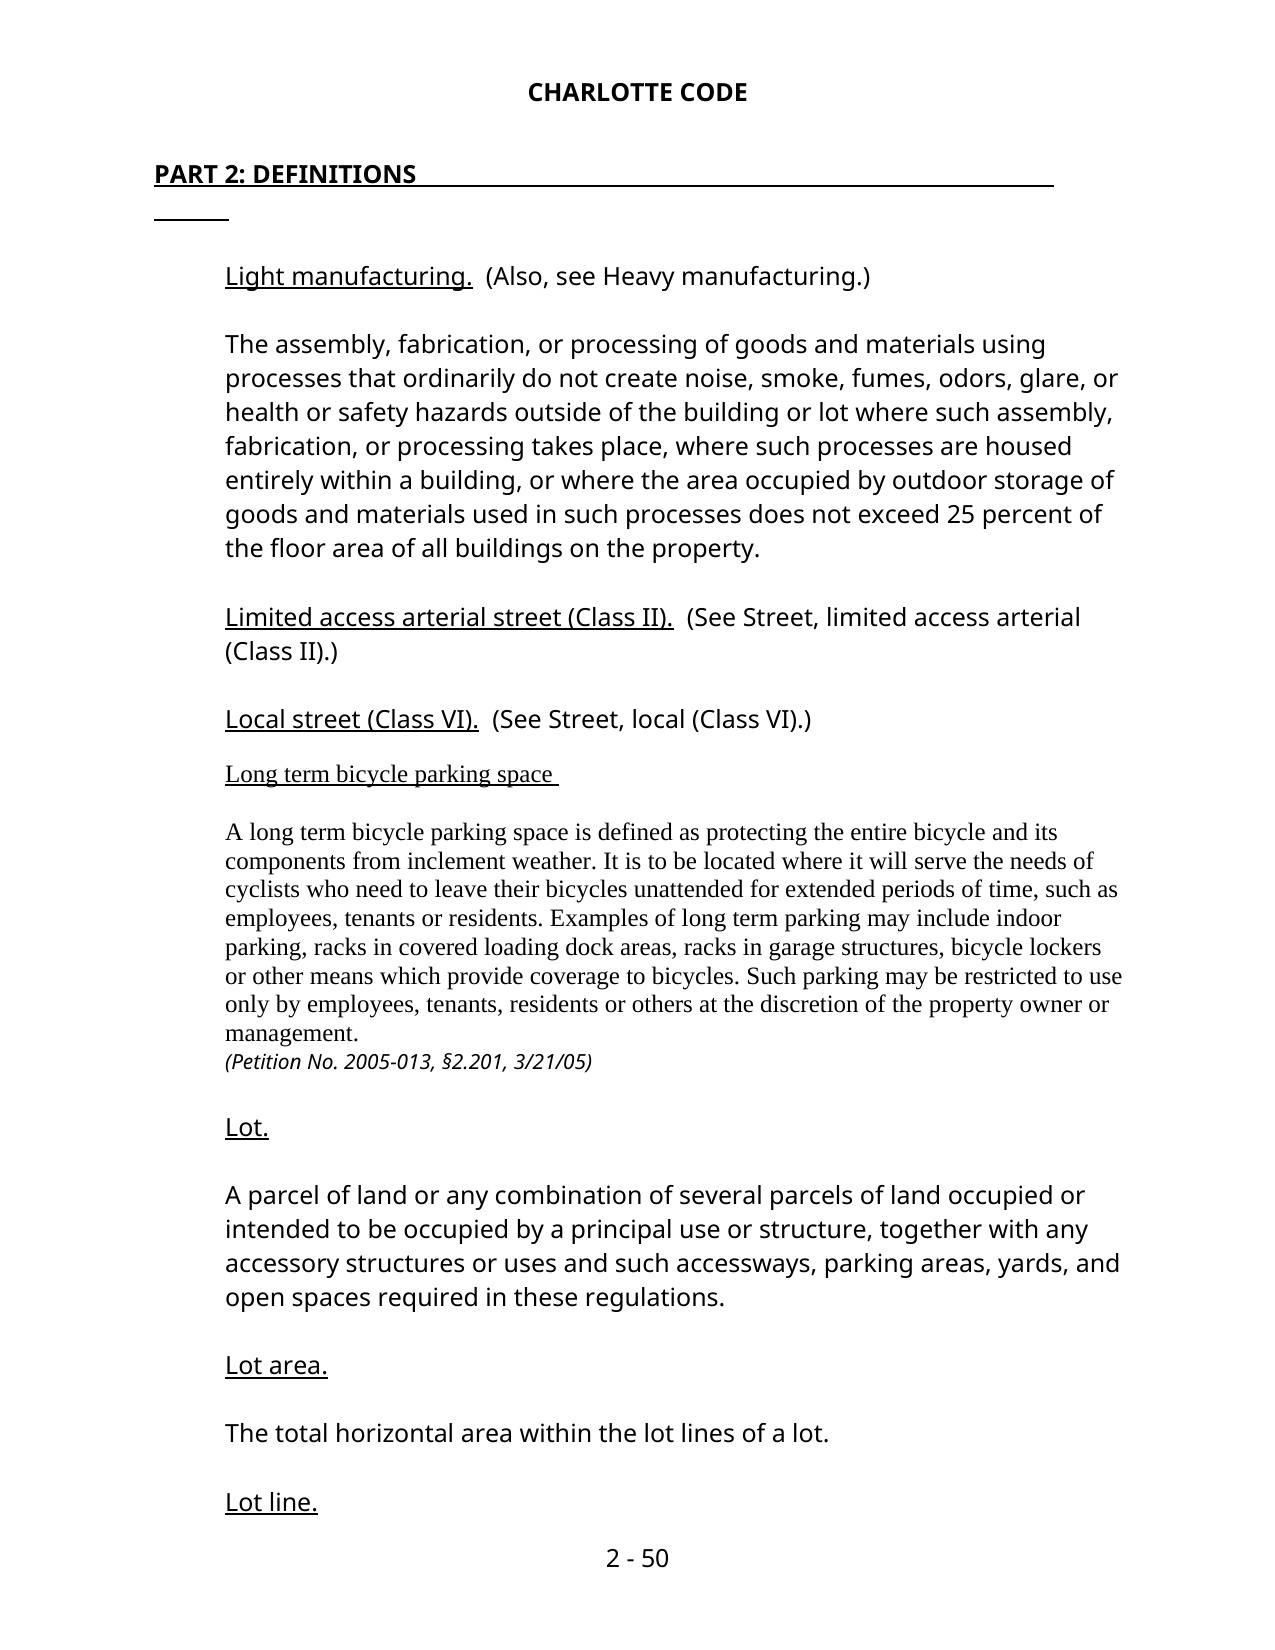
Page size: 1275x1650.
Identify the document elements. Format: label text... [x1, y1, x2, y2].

text A long term bicycle parking space is defined as protecting the entire bicycle and its components from inclement weather. It is to be located where it will serve the needs of cyclists who need to leave their bicycles unattended for extended periods of time, such as employees, tenants or residents. Examples of long term parking may include indoor parking, racks in covered loading dock areas, racks in garage structures, bicycle lockers or other means which provide coverage to bicycles. Such parking may be restricted to use only by employees, tenants, residents or others at the discretion of the property owner or management. [225, 817, 1125, 1047]
subtitle (Petition No. 2005-013, §2.201, 3/21/05) [225, 1047, 1125, 1075]
text Long term bicycle parking space [225, 759, 1125, 788]
text A parcel of land or any combination of several parcels of land occupied or intended to be occupied by a principal use or structure, together with any accessory structures or uses and such accessways, parking areas, yards, and open spaces required in these regulations. [225, 1178, 1125, 1314]
text Lot. [150, 1109, 1125, 1143]
text The total horizontal area within the lot lines of a lot. [225, 1416, 1125, 1450]
text Local street (Class VI). (See Street, local (Class VI).) [225, 701, 1125, 735]
text Lot area. [150, 1348, 1125, 1382]
text Limited access arterial street (Class II). (See Street, limited access arterial (Class II).) [225, 599, 1125, 667]
text The assembly, fabrication, or processing of goods and materials using processes that ordinarily do not create noise, smoke, fumes, odors, glare, or health or safety hazards outside of the building or lot where such assembly, fabrication, or processing takes place, where such processes are housed entirely within a building, or where the area occupied by outdoor storage of goods and materials used in such processes does not exceed 25 percent of the floor area of all buildings on the property. [225, 327, 1125, 565]
text Light manufacturing. (Also, see Heavy manufacturing.) [150, 258, 1125, 293]
text Lot line. [150, 1484, 1125, 1518]
